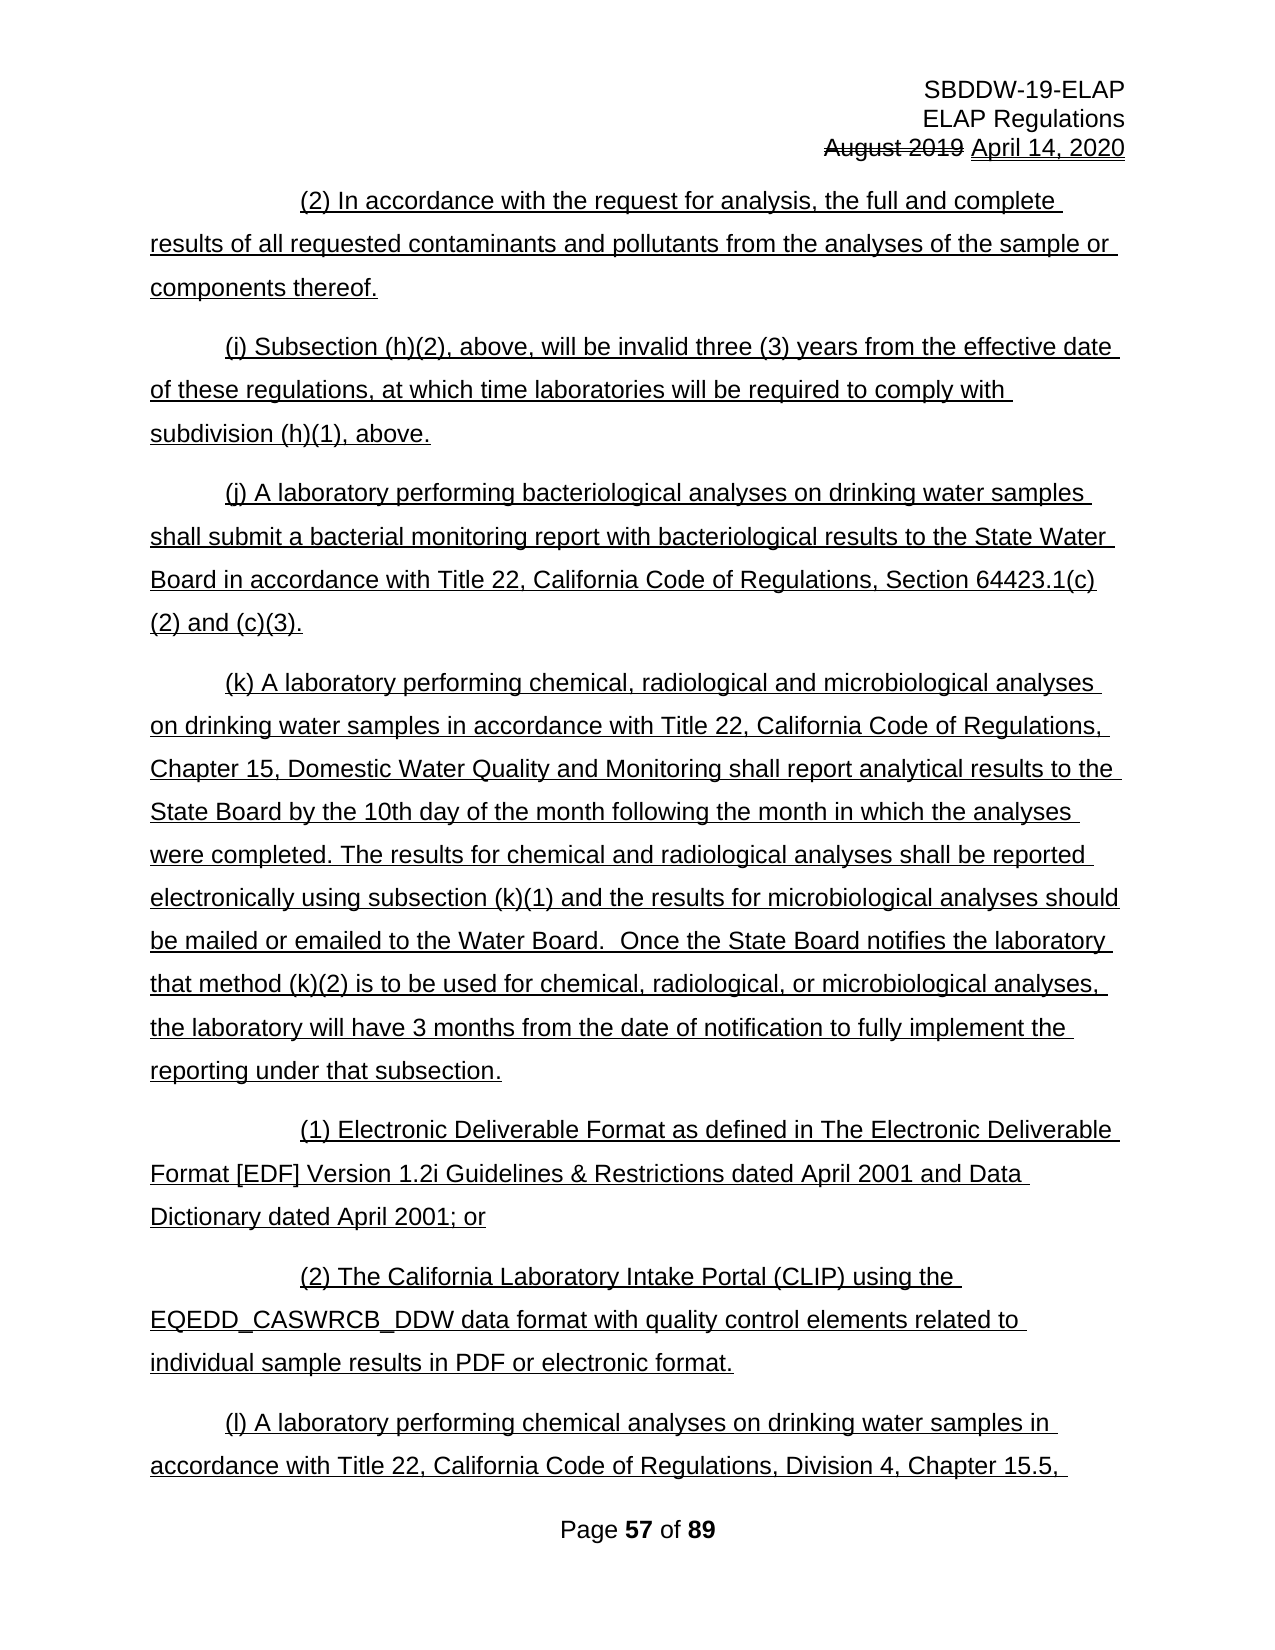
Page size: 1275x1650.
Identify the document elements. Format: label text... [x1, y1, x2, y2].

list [150, 1407, 1125, 1479]
list A laboratory performing chemical, radiological and microbiological analyses on drinking water samples in accordance with Title 22, California Code of Regulations, Chapter 15, Domestic Water Quality and Monitoring shall report analytical results to the State Board by the 10th day of the month following the month in which the analyses were completed. The results for chemical and radiological analyses shall be reported electronically using subsection (k)(1) and the results for microbiological analyses should be mailed or emailed to the Water Board. Once the State Board notifies the laboratory that method (k)(2) is to be used for chemical, radiological, or microbiological analyses, the laboratory will have 3 months from the date of notification to fully implement the reporting under that subsection. [150, 667, 1125, 1084]
list The California Laboratory Intake Portal (CLIP) using the EQEDD_CASWRCB_DDW data format with quality control elements related to individual sample results in PDF or electronic format. [150, 1261, 1125, 1376]
list In accordance with the request for analysis, the full and complete results of all requested contaminants and pollutants from the analyses of the sample or components thereof. [150, 186, 1125, 301]
list Subsection (h)(2), above, will be invalid three (3) years from the effective date of these regulations, at which time laboratories will be required to comply with subdivision (h)(1), above. [150, 332, 1125, 447]
list Electronic Deliverable Format as defined in The Electronic Deliverable Format [EDF] Version 1.2i Guidelines & Restrictions dated April 2001 and Data Dictionary dated April 2001; or [150, 1115, 1125, 1230]
list A laboratory performing bacteriological analyses on drinking water samples shall submit a bacterial monitoring report with bacteriological results to the State Water Board in accordance with Title 22, California Code of Regulations, Section 64423.1(c)(2) and (c)(3). [150, 478, 1125, 636]
